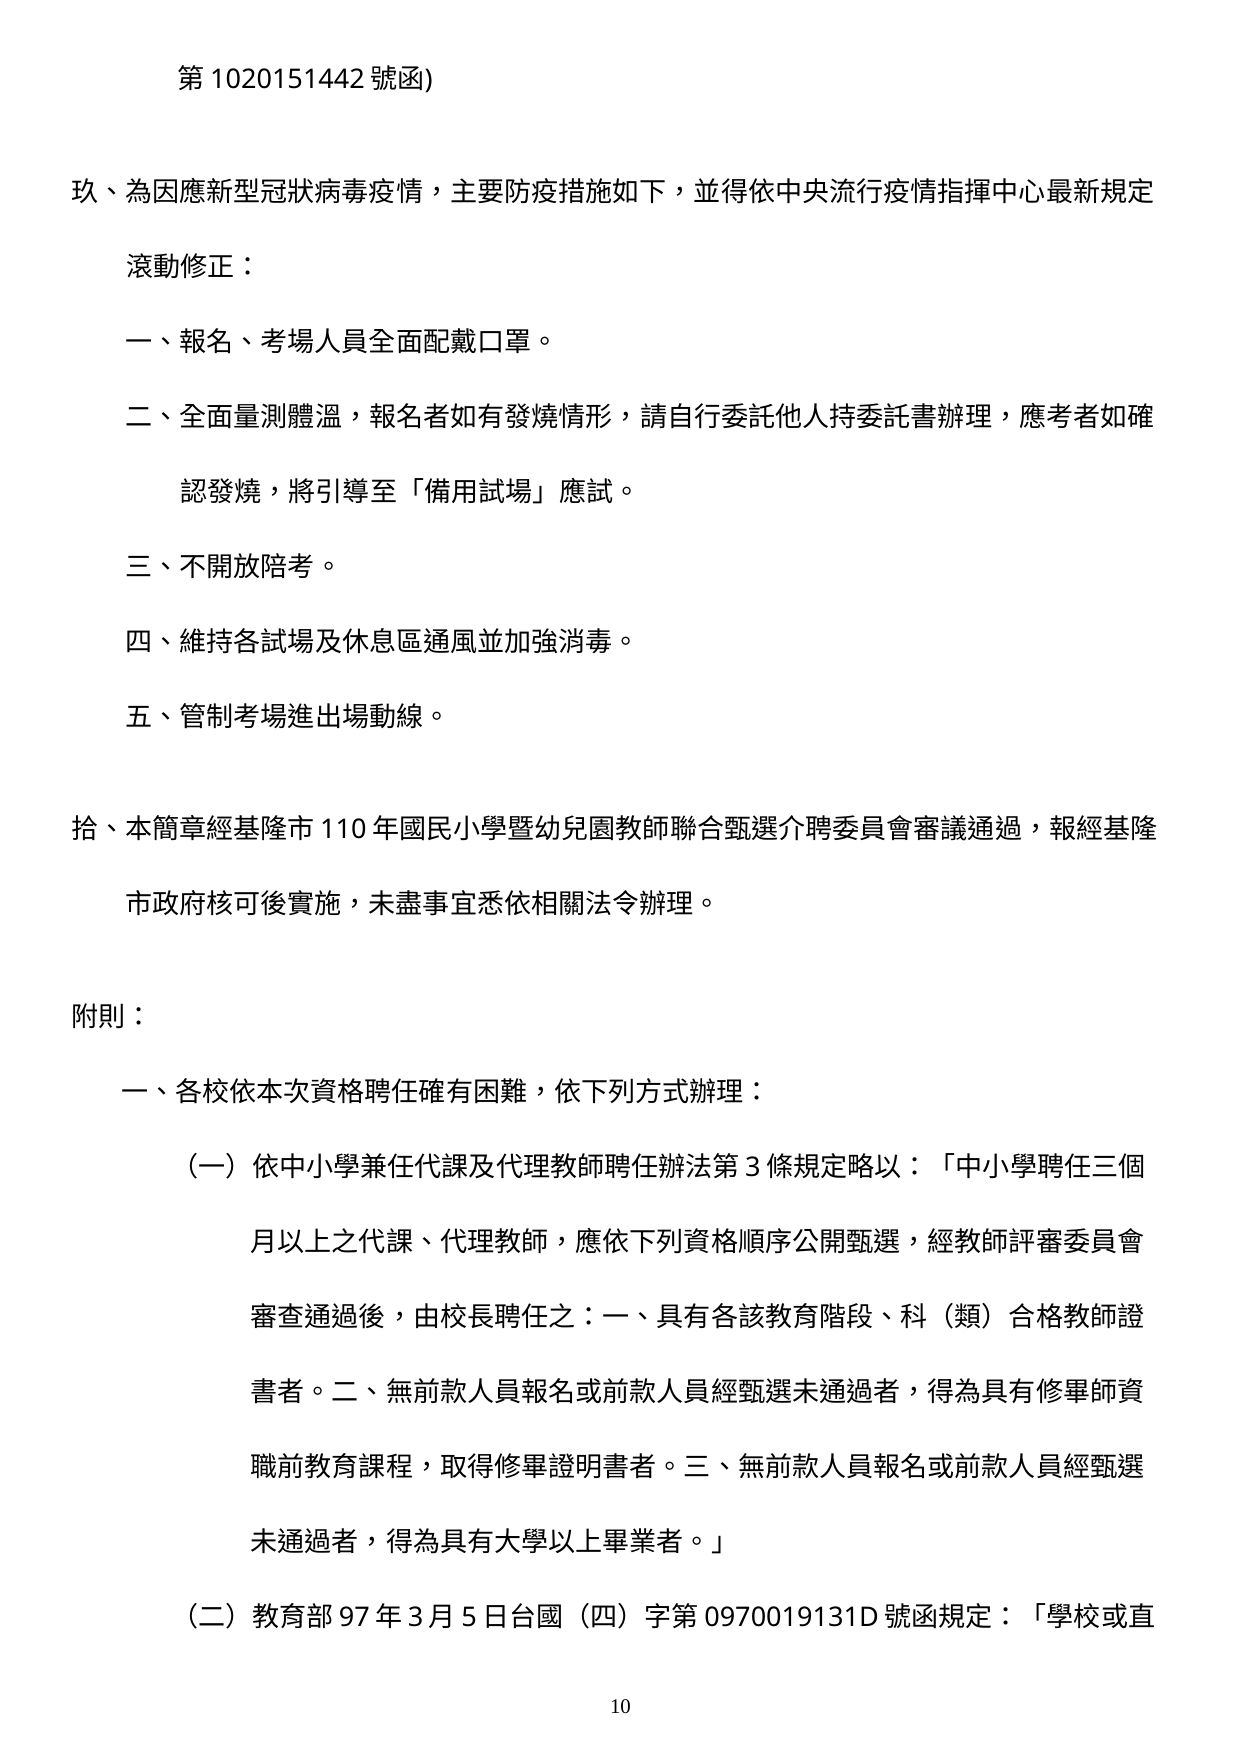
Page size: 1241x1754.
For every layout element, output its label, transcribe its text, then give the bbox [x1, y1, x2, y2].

text 玖、為因應新型冠狀病毒疫情，主要防疫措施如下，並得依中央流行疫情指揮中心最新規定滾動修正： [71, 152, 1169, 302]
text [171, 1577, 1169, 1652]
text 五、管制考場進出場動線。 [125, 677, 1169, 752]
text 四、維持各試場及休息區通風並加強消毒。 [125, 602, 1169, 677]
text 二、全面量測體溫，報名者如有發燒情形，請自行委託他人持委託書辦理，應考者如確認發燒，將引導至「備用試場」應試。 [125, 377, 1169, 527]
text 一、報名、考場人員全面配戴口罩。 [71, 302, 1169, 377]
text 一、各校依本次資格聘任確有困難，依下列方式辦理： [121, 1052, 1169, 1127]
text 附則： [71, 977, 1169, 1052]
text （一）依中小學兼任代課及代理教師聘任辦法第3條規定略以：「中小學聘任三個月以上之代課、代理教師，應依下列資格順序公開甄選，經教師評審委員會審查通過後，由校長聘任之：一、具有各該教育階段、科（類）合格教師證書者。二、無前款人員報名或前款人員經甄選未通過者，得為具有修畢師資職前教育課程，取得修畢證明書者。三、無前款人員報名或前款人員經甄選未通過者，得為具有大學以上畢業者。」 [171, 1127, 1169, 1577]
text 三、不開放陪考。 [125, 527, 1169, 602]
text 拾、本簡章經基隆市110年國民小學暨幼兒園教師聯合甄選介聘委員會審議通過，報經基隆市政府核可後實施，未盡事宜悉依相關法令辦理。 [71, 790, 1169, 940]
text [121, 40, 1169, 115]
